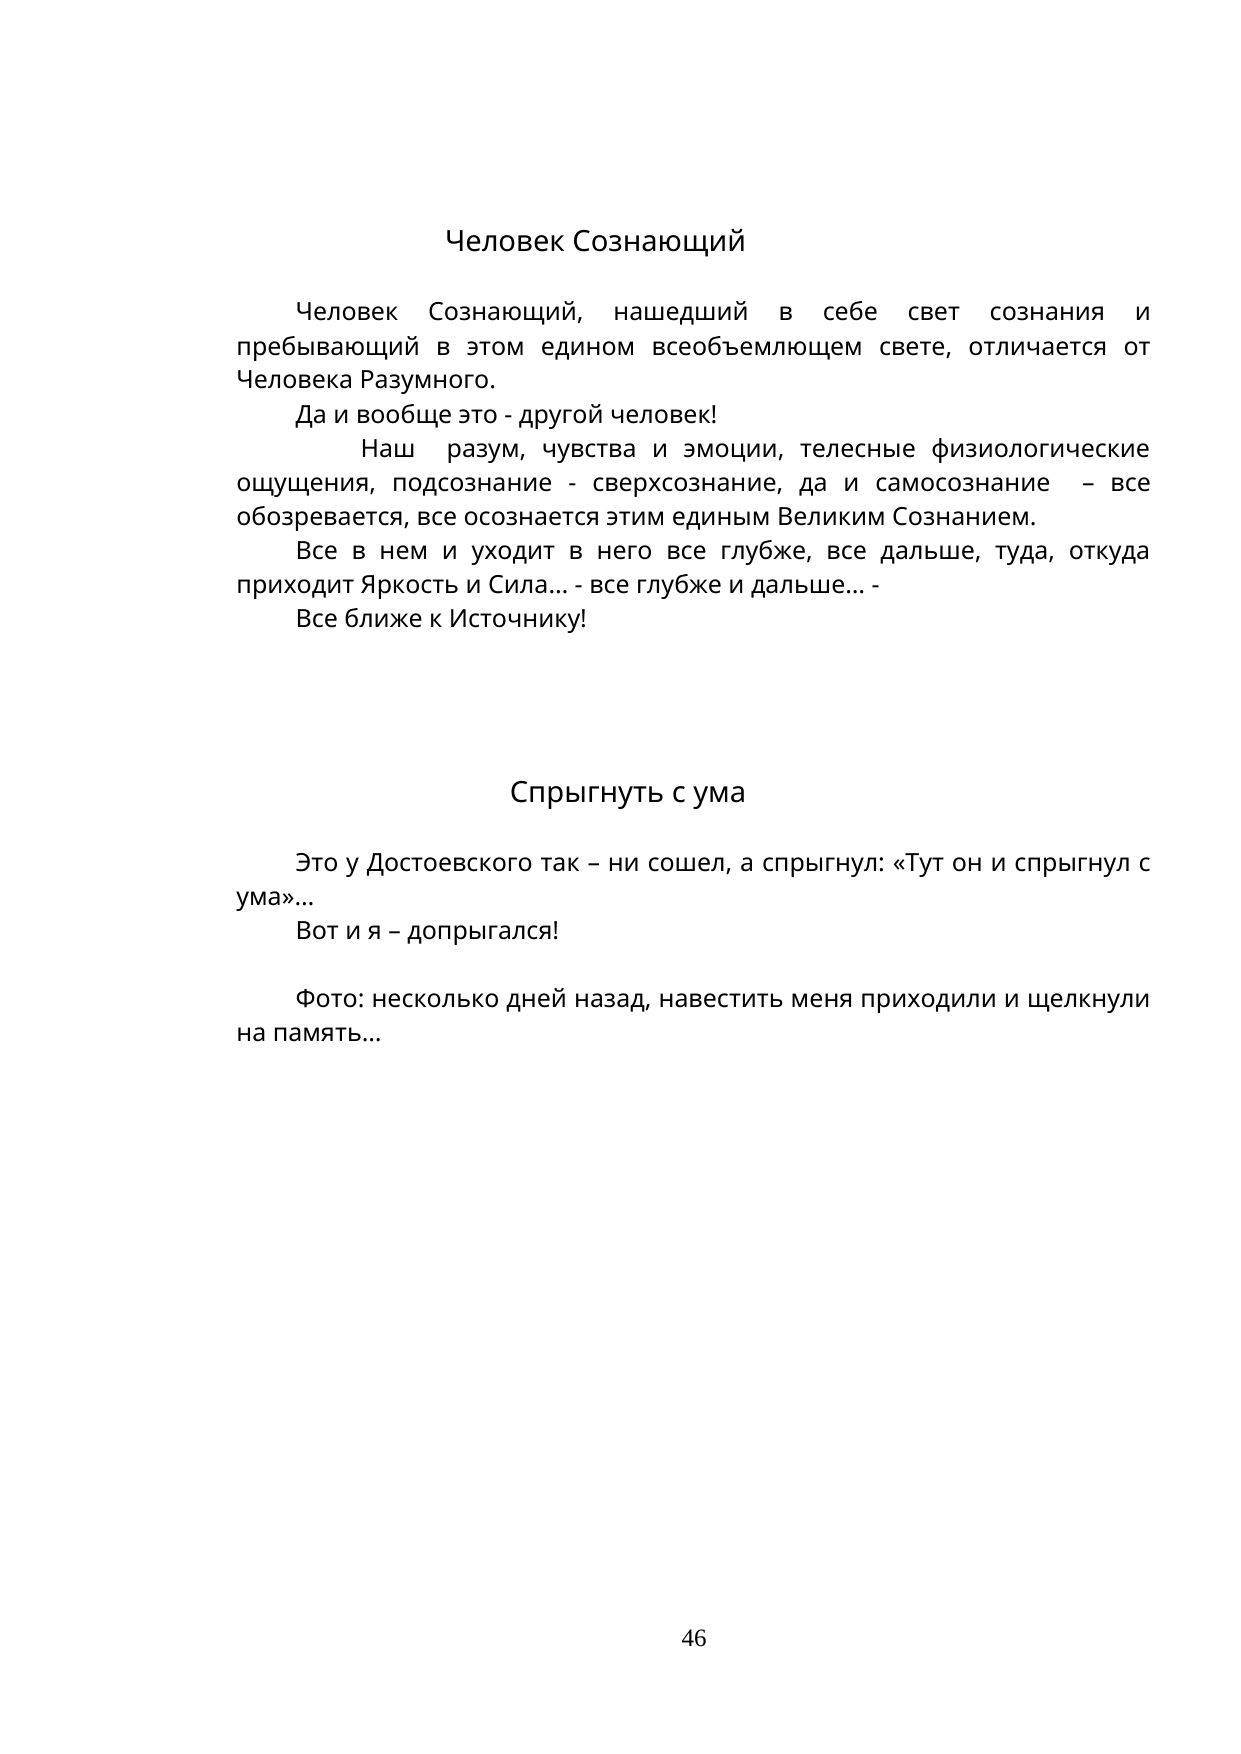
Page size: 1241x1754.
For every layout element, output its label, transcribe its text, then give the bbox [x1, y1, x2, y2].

text Да и вообще это - другой человек! [236, 396, 1152, 430]
text Все ближе к Источнику! [236, 601, 1152, 635]
text Все в нем и уходит в него все глубже, все дальше, туда, откуда приходит Яркость и Сила… - все глубже и дальше… - [236, 532, 1152, 601]
text Вот и я – допрыгался! [236, 913, 1152, 947]
text Это у Достоевского так – ни сошел, а спрыгнул: «Тут он и спрыгнул с ума»… [236, 845, 1152, 913]
text Человек Сознающий [236, 220, 1152, 260]
text Наш разум, чувства и эмоции, телесные физиологические ощущения, подсознание - сверхсознание, да и самосознание – все обозревается, все осознается этим единым Великим Сознанием. [236, 430, 1152, 532]
text Спрыгнуть с ума [236, 771, 1152, 811]
text Фото: несколько дней назад, навестить меня приходили и щелкнули на память… [236, 981, 1152, 1049]
text Человек Сознающий, нашедший в себе свет сознания и пребывающий в этом едином всеобъемлющем свете, отличается от Человека Разумного. [236, 294, 1152, 396]
